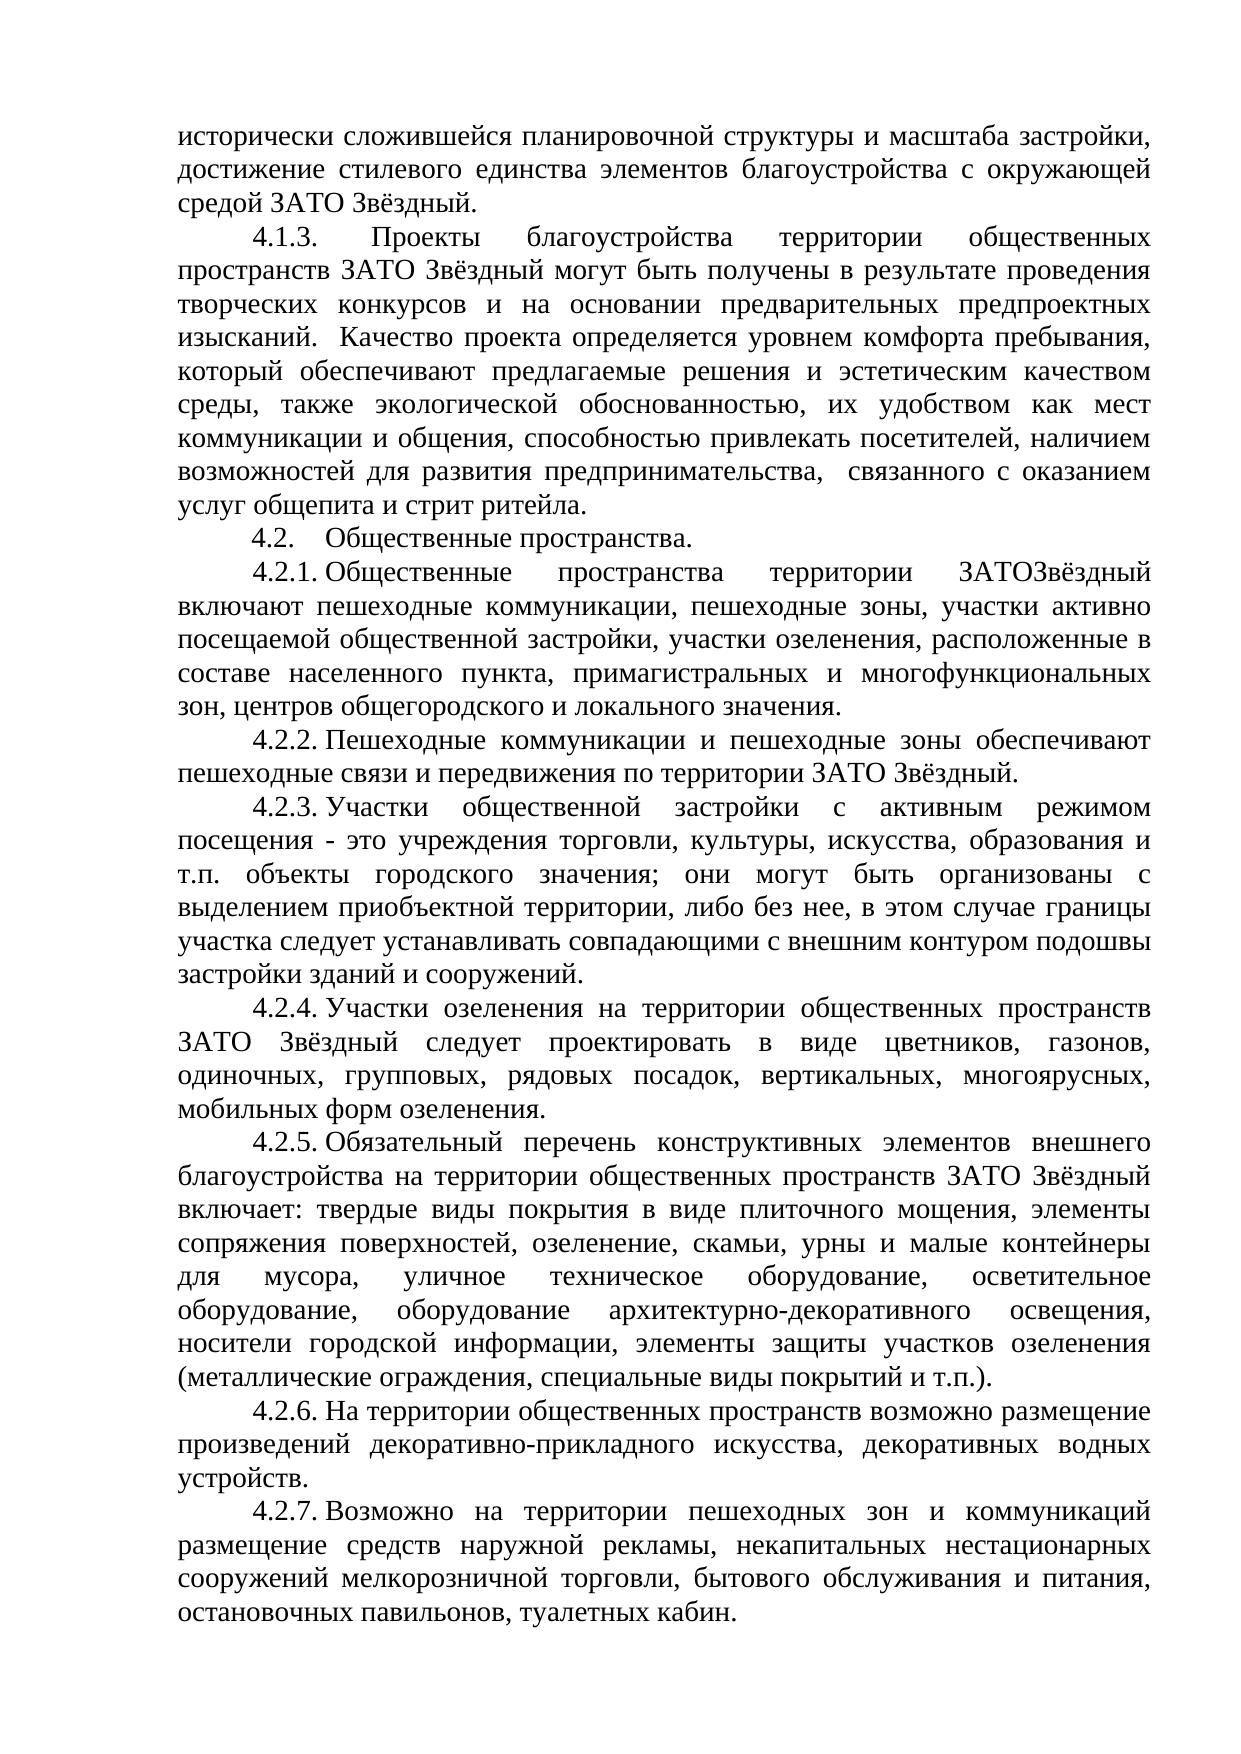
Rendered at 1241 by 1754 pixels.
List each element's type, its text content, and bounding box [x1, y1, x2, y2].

list На территории общественных пространств возможно размещение произведений декоративно-прикладного искусства, декоративных водных устройств. [177, 1393, 1152, 1493]
list Общественные пространства. [177, 521, 1152, 554]
list Участки общественной застройки с активным режимом посещения - это учреждения торговли, культуры, искусства, образования и т.п. объекты городского значения; они могут быть организованы с выделением приобъектной территории, либо без нее, в этом случае границы участка следует устанавливать совпадающими с внешним контуром подошвы застройки зданий и сооружений. [177, 789, 1152, 990]
list Общественные пространства территории ЗАТОЗвёздный включают пешеходные коммуникации, пешеходные зоны, участки активно посещаемой общественной застройки, участки озеленения, расположенные в составе населенного пункта, примагистральных и многофункциональных зон, центров общегородского и локального значения. [177, 554, 1152, 722]
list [177, 118, 1152, 219]
list Обязательный перечень конструктивных элементов внешнего благоустройства на территории общественных пространств ЗАТО Звёздный включает: твердые виды покрытия в виде плиточного мощения, элементы сопряжения поверхностей, озеленение, скамьи, урны и малые контейнеры для мусора, уличное техническое оборудование, осветительное оборудование, оборудование архитектурно-декоративного освещения, носители городской информации, элементы защиты участков озеленения (металлические ограждения, специальные виды покрытий и т.п.). [177, 1124, 1152, 1393]
list Участки озеленения на территории общественных пространств ЗАТО Звёздный следует проектировать в виде цветников, газонов, одиночных, групповых, рядовых посадок, вертикальных, многоярусных, мобильных форм озеленения. [177, 990, 1152, 1124]
list Проекты благоустройства территории общественных пространств ЗАТО Звёздный могут быть получены в результате проведения творческих конкурсов и на основании предварительных предпроектных изысканий. Качество проекта определяется уровнем комфорта пребывания, который обеспечивают предлагаемые решения и эстетическим качеством среды, также экологической обоснованностью, их удобством как мест коммуникации и общения, способностью привлекать посетителей, наличием возможностей для развития предпринимательства, связанного с оказанием услуг общепита и стрит ритейла. [177, 219, 1152, 521]
list Возможно на территории пешеходных зон и коммуникаций размещение средств наружной рекламы, некапитальных нестационарных сооружений мелкорозничной торговли, бытового обслуживания и питания, остановочных павильонов, туалетных кабин. [177, 1493, 1152, 1627]
list Пешеходные коммуникации и пешеходные зоны обеспечивают пешеходные связи и передвижения по территории ЗАТО Звёздный. [177, 722, 1152, 789]
